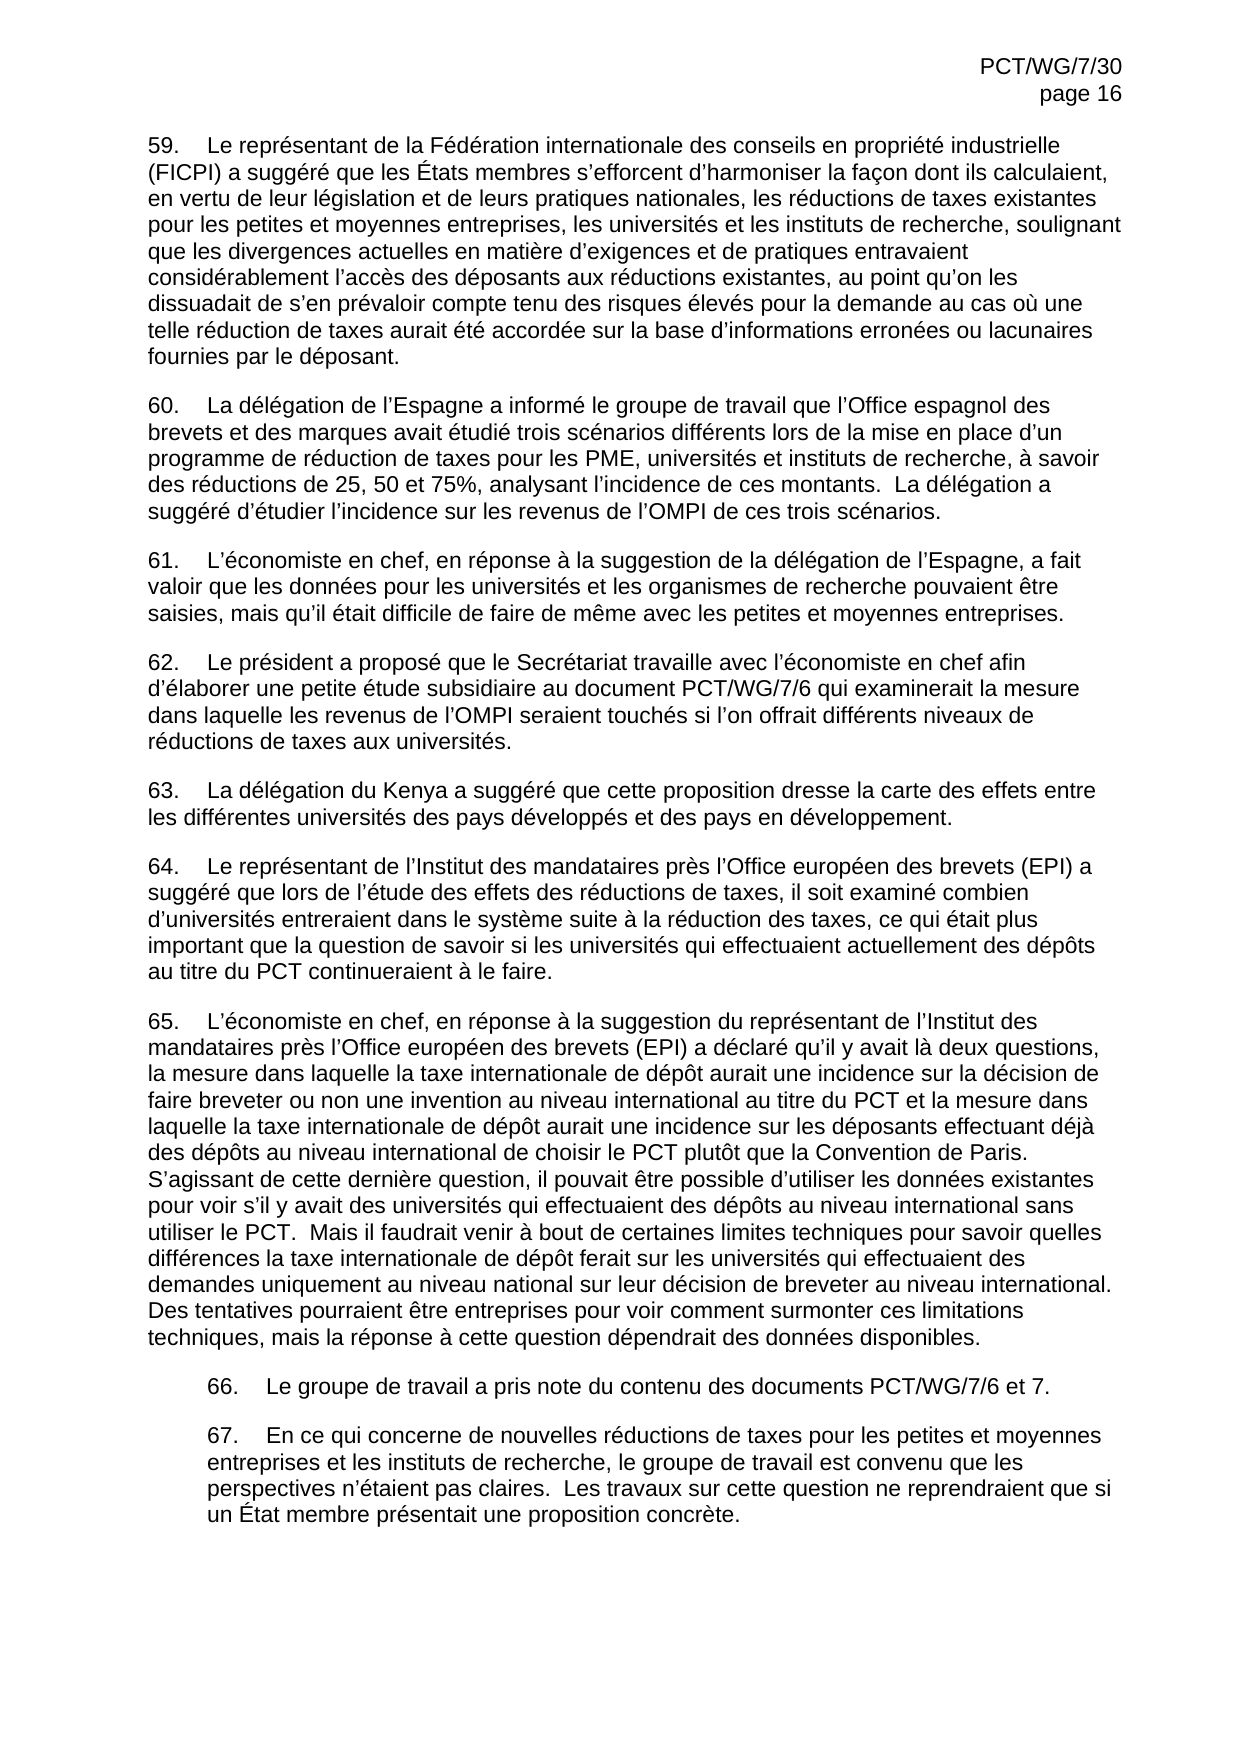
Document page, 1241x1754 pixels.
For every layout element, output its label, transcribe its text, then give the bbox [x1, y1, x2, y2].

text En ce qui concerne de nouvelles réductions de taxes pour les petites et moyennes entreprises et les instituts de recherche, le groupe de travail est convenu que les perspectives n’étaient pas claires. Les travaux sur cette question ne reprendraient que si un État membre présentait une proposition concrète. [207, 1422, 1122, 1528]
text La délégation de l’Espagne a informé le groupe de travail que l’Office espagnol des brevets et des marques avait étudié trois scénarios différents lors de la mise en place d’un programme de réduction de taxes pour les PME, universités et instituts de recherche, à savoir des réductions de 25, 50 et 75%, analysant l’incidence de ces montants. La délégation a suggéré d’étudier l’incidence sur les revenus de l’OMPI de ces trois scénarios. [148, 392, 1122, 524]
text Le représentant de la Fédération internationale des conseils en propriété industrielle (FICPI) a suggéré que les États membres s’efforcent d’harmoniser la façon dont ils calculaient, en vertu de leur législation et de leurs pratiques nationales, les réductions de taxes existantes pour les petites et moyennes entreprises, les universités et les instituts de recherche, soulignant que les divergences actuelles en matière d’exigences et de pratiques entravaient considérablement l’accès des déposants aux réductions existantes, au point qu’on les dissuadait de s’en prévaloir compte tenu des risques élevés pour la demande au cas où une telle réduction de taxes aurait été accordée sur la base d’informations erronées ou lacunaires fournies par le déposant. [148, 132, 1122, 369]
text L’économiste en chef, en réponse à la suggestion du représentant de l’Institut des mandataires près l’Office européen des brevets (EPI) a déclaré qu’il y avait là deux questions, la mesure dans laquelle la taxe internationale de dépôt aurait une incidence sur la décision de faire breveter ou non une invention au niveau international au titre du PCT et la mesure dans laquelle la taxe internationale de dépôt aurait une incidence sur les déposants effectuant déjà des dépôts au niveau international de choisir le PCT plutôt que la Convention de Paris. S’agissant de cette dernière question, il pouvait être possible d’utiliser les données existantes pour voir s’il y avait des universités qui effectuaient des dépôts au niveau international sans utiliser le PCT. Mais il faudrait venir à bout de certaines limites techniques pour savoir quelles différences la taxe internationale de dépôt ferait sur les universités qui effectuaient des demandes uniquement au niveau national sur leur décision de breveter au niveau international. Des tentatives pourraient être entreprises pour voir comment surmonter ces limitations techniques, mais la réponse à cette question dépendrait des données disponibles. [148, 1008, 1122, 1350]
text Le groupe de travail a pris note du contenu des documents PCT/WG/7/6 et 7. [207, 1373, 1122, 1399]
text Le représentant de l’Institut des mandataires près l’Office européen des brevets (EPI) a suggéré que lors de l’étude des effets des réductions de taxes, il soit examiné combien d’universités entreraient dans le système suite à la réduction des taxes, ce qui était plus important que la question de savoir si les universités qui effectuaient actuellement des dépôts au titre du PCT continueraient à le faire. [148, 853, 1122, 985]
text La délégation du Kenya a suggéré que cette proposition dresse la carte des effets entre les différentes universités des pays développés et des pays en développement. [148, 777, 1122, 830]
text Le président a proposé que le Secrétariat travaille avec l’économiste en chef afin d’élaborer une petite étude subsidiaire au document PCT/WG/7/6 qui examinerait la mesure dans laquelle les revenus de l’OMPI seraient touchés si l’on offrait différents niveaux de réductions de taxes aux universités. [148, 649, 1122, 754]
text L’économiste en chef, en réponse à la suggestion de la délégation de l’Espagne, a fait valoir que les données pour les universités et les organismes de recherche pouvaient être saisies, mais qu’il était difficile de faire de même avec les petites et moyennes entreprises. [148, 547, 1122, 626]
